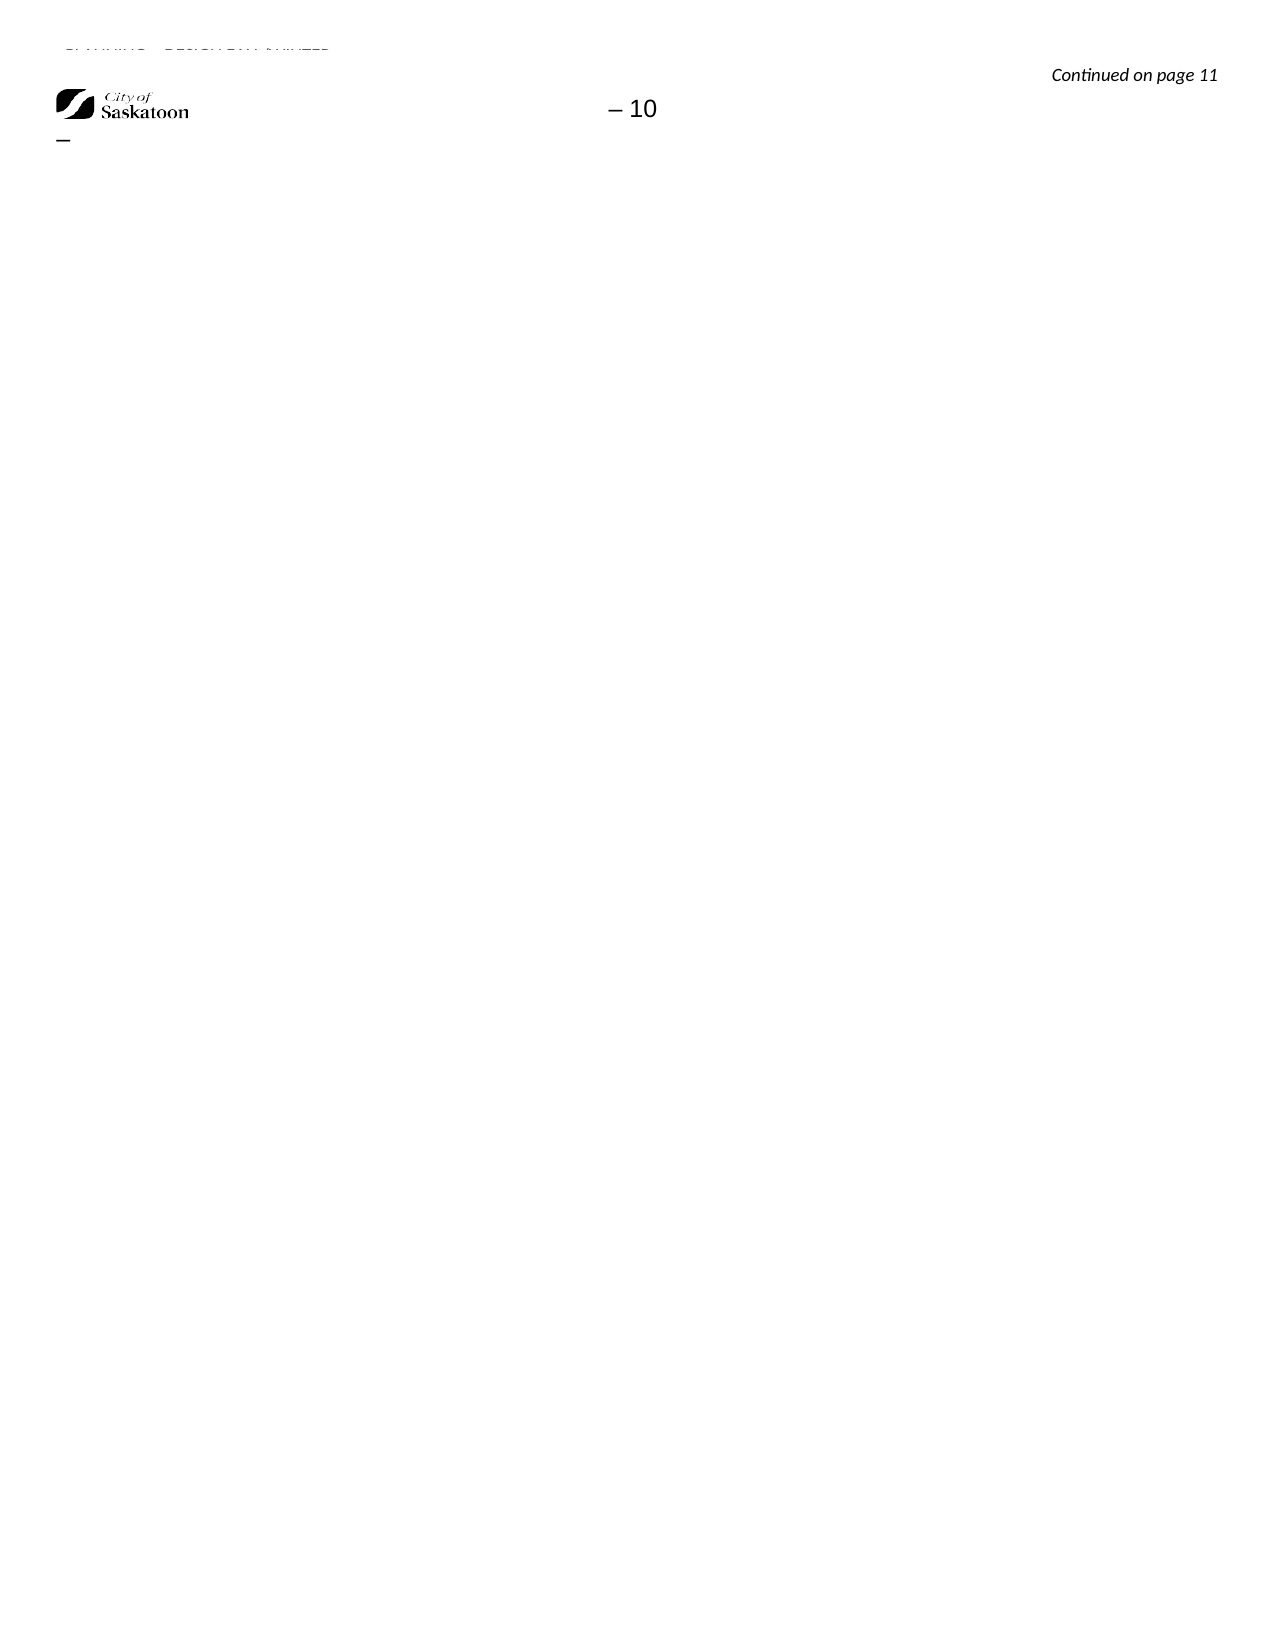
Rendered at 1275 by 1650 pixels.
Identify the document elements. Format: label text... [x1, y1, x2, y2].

text Continued on page 11 [1052, 63, 1275, 86]
picture [56, 89, 188, 119]
text – 10 – [56, 89, 674, 154]
